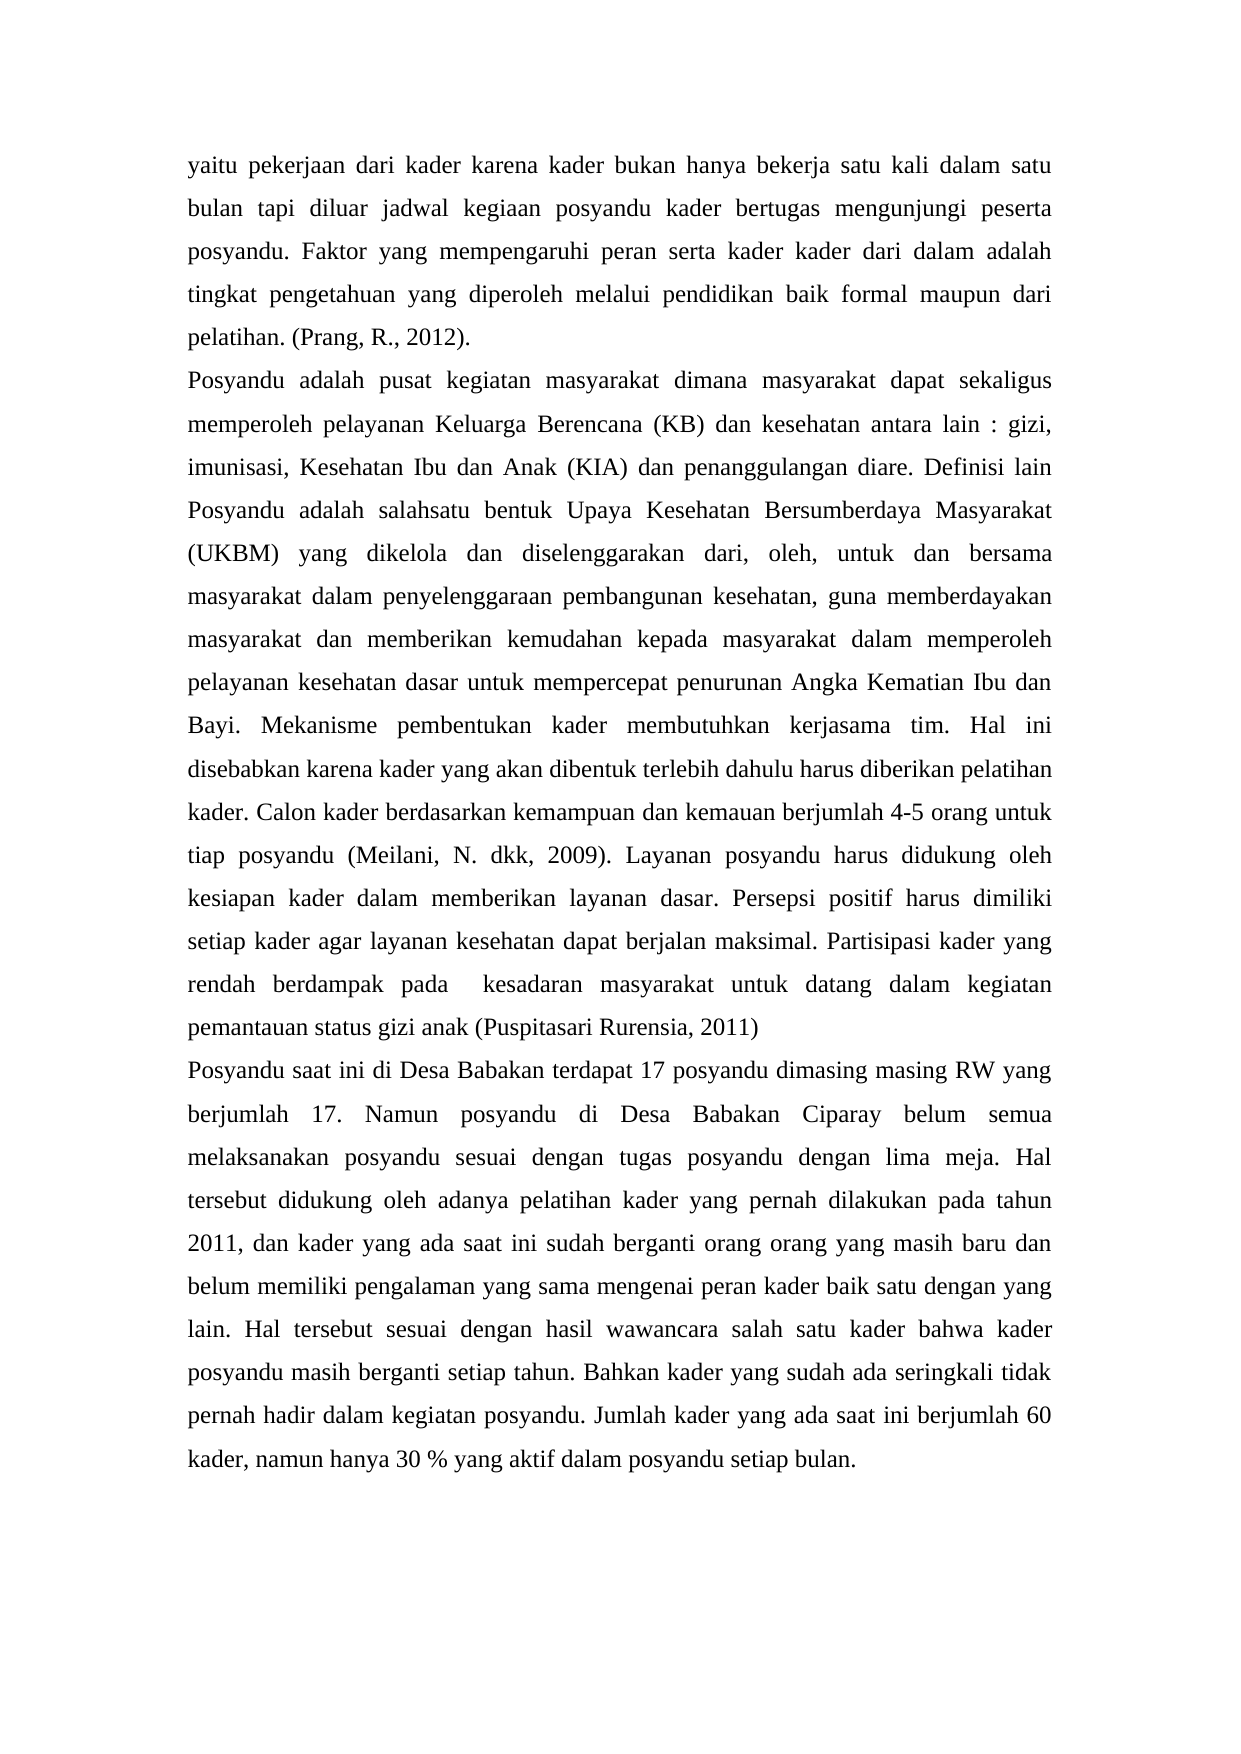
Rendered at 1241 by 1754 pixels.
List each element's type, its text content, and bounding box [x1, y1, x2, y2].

text Posyandu adalah pusat kegiatan masyarakat dimana masyarakat dapat sekaligus memperoleh pelayanan Keluarga Berencana (KB) dan kesehatan antara lain : gizi, imunisasi, Kesehatan Ibu dan Anak (KIA) dan penanggulangan diare. Definisi lain Posyandu adalah salahsatu bentuk Upaya Kesehatan Bersumberdaya Masyarakat (UKBM) yang dikelola dan diselenggarakan dari, oleh, untuk dan bersama masyarakat dalam penyelenggaraan pembangunan kesehatan, guna memberdayakan masyarakat dan memberikan kemudahan kepada masyarakat dalam memperoleh pelayanan kesehatan dasar untuk mempercepat penurunan Angka Kematian Ibu dan Bayi. Mekanisme pembentukan kader membutuhkan kerjasama tim. Hal ini disebabkan karena kader yang akan dibentuk terlebih dahulu harus diberikan pelatihan kader. Calon kader berdasarkan kemampuan dan kemauan berjumlah 4-5 orang untuk tiap posyandu (Meilani, N. dkk, 2009). Layanan posyandu harus didukung oleh kesiapan kader dalam memberikan layanan dasar. Persepsi positif harus dimiliki setiap kader agar layanan kesehatan dapat berjalan maksimal. Partisipasi kader yang rendah berdampak pada kesadaran masyarakat untuk datang dalam kegiatan pemantauan status gizi anak (Puspitasari Rurensia, 2011) [187, 366, 1053, 1041]
text Posyandu saat ini di Desa Babakan terdapat 17 posyandu dimasing masing RW yang berjumlah 17. Namun posyandu di Desa Babakan Ciparay belum semua melaksanakan posyandu sesuai dengan tugas posyandu dengan lima meja. Hal tersebut didukung oleh adanya pelatihan kader yang pernah dilakukan pada tahun 2011, dan kader yang ada saat ini sudah berganti orang orang yang masih baru dan belum memiliki pengalaman yang sama mengenai peran kader baik satu dengan yang lain. Hal tersebut sesuai dengan hasil wawancara salah satu kader bahwa kader posyandu masih berganti setiap tahun. Bahkan kader yang sudah ada seringkali tidak pernah hadir dalam kegiatan posyandu. Jumlah kader yang ada saat ini berjumlah 60 kader, namun hanya 30 % yang aktif dalam posyandu setiap bulan. [187, 1056, 1053, 1472]
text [187, 150, 1053, 351]
